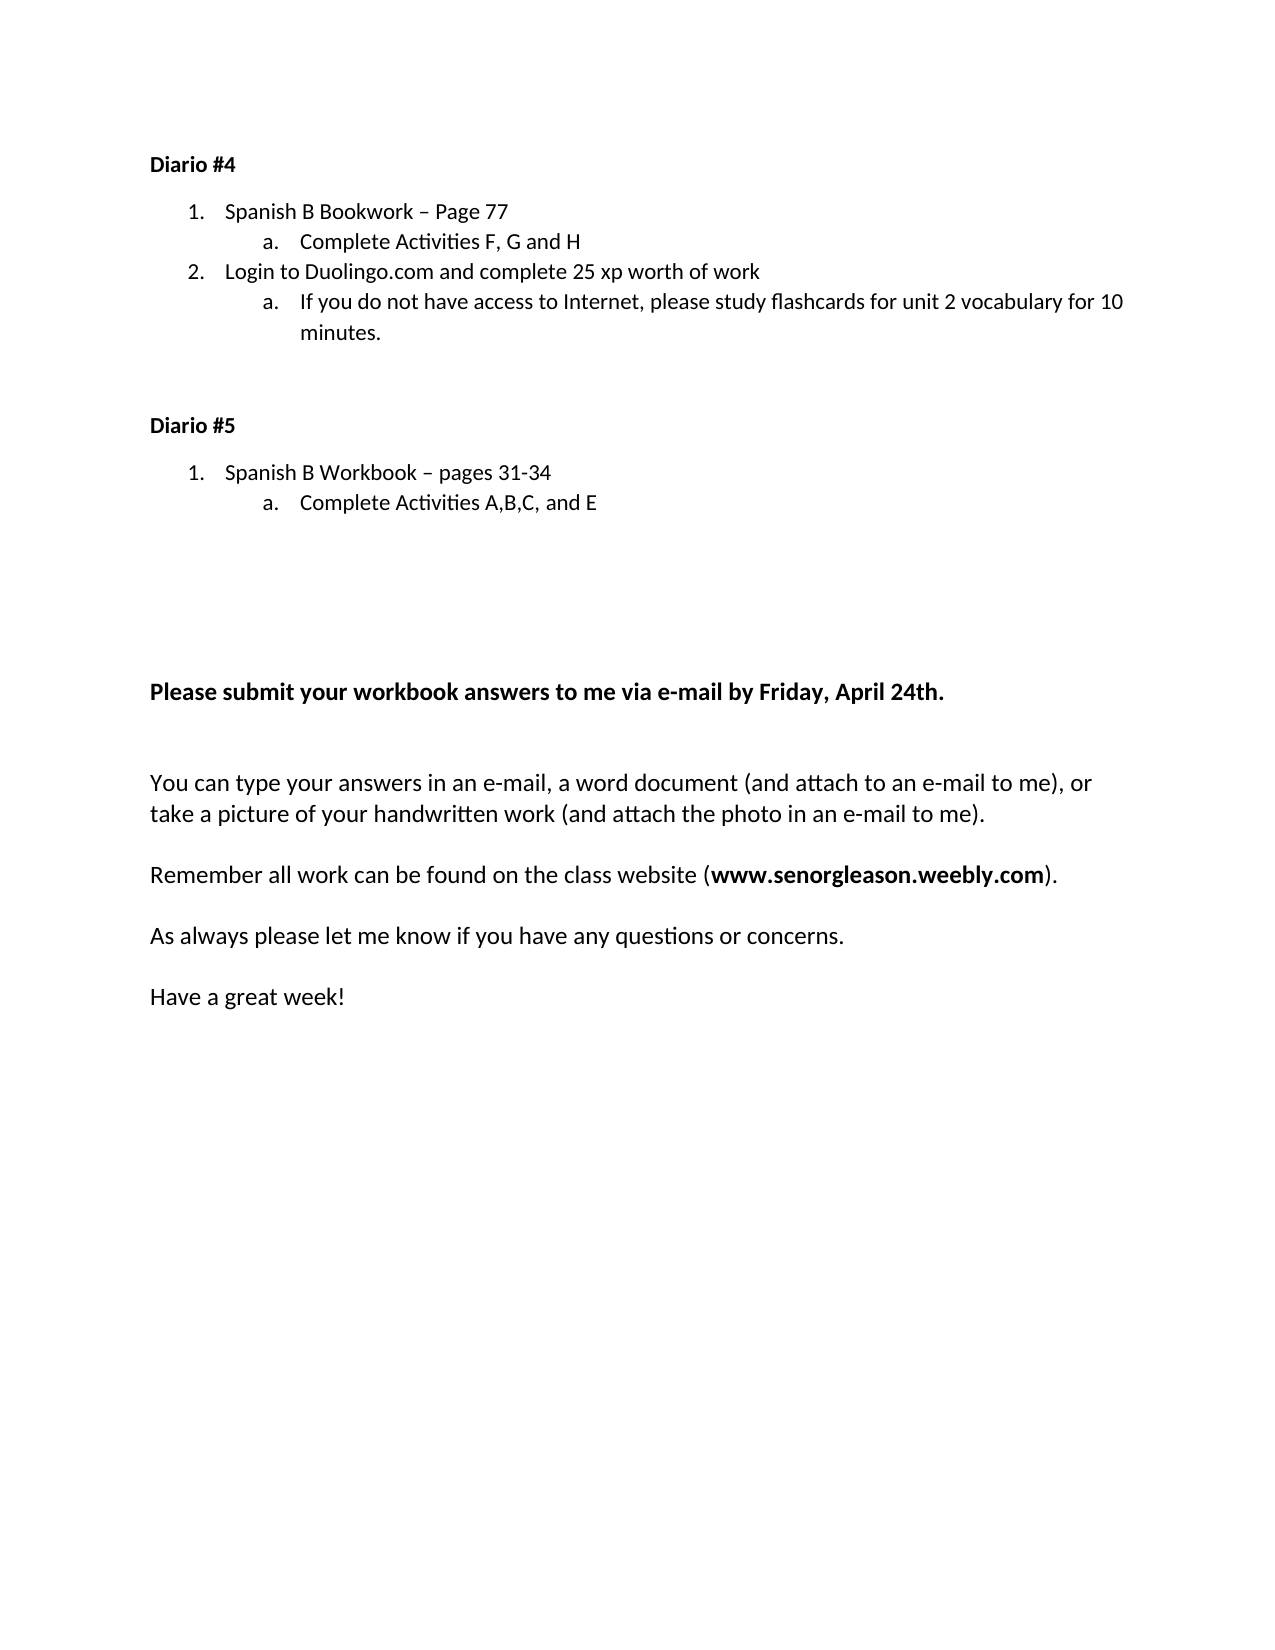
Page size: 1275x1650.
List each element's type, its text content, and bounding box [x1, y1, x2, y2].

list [187, 257, 1125, 285]
list Complete Activities F, G and H [262, 227, 1125, 255]
text You can type your answers in an e-mail, a word document (and attach to an e-mail to me), or take a picture of your handwritten work (and attach the photo in an e-mail to me). [150, 768, 1125, 829]
list Spanish B Bookwork – Page 77 [187, 197, 1125, 225]
text Diario #4 [150, 150, 1125, 178]
list Complete Activities A,B,C, and E [262, 488, 1125, 517]
text Remember all work can be found on the class website (www.senorgleason.weebly.com). [150, 859, 1125, 890]
text Please submit your workbook answers to me via e-mail by Friday, April 24th. [150, 676, 1125, 707]
list Spanish B Workbook – pages 31-34 [187, 458, 1125, 486]
text As always please let me know if you have any questions or concerns. [150, 920, 1125, 951]
text Diario #5 [150, 411, 1125, 439]
text Have a great week! [150, 981, 1125, 1012]
list If you do not have access to Internet, please study flashcards for unit 2 vocabulary for 10 minutes. [262, 287, 1125, 346]
